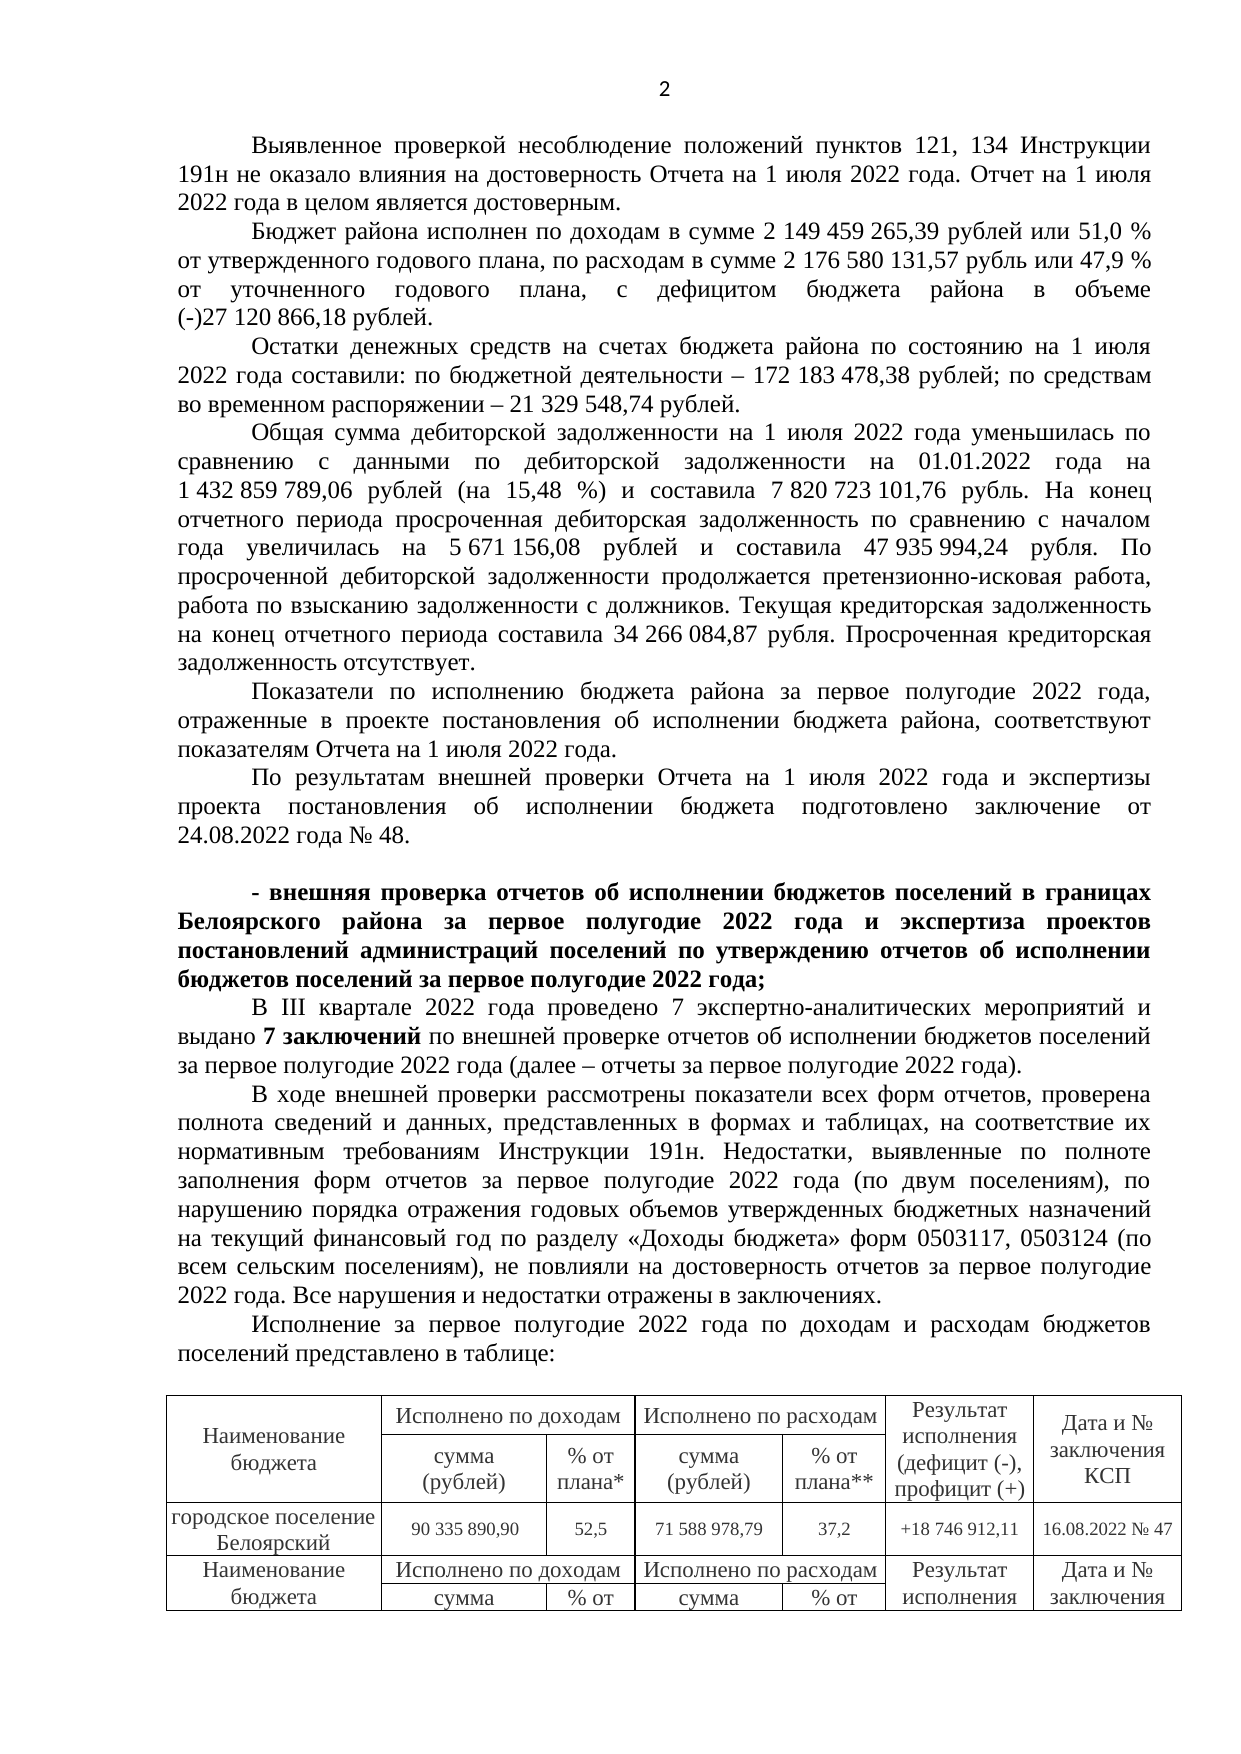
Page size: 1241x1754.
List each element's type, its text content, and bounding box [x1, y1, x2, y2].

text Бюджет района исполнен по доходам в сумме 2 149 459 265,39 рублей или 51,0 % от утвержденного годового плана, по расходам в сумме 2 176 580 131,57 рубль или 47,9 % от уточненного годового плана, с дефицитом бюджета района в объеме (-)27 120 866,18 рублей. [177, 216, 1152, 331]
table_cell % от плана* [547, 1435, 634, 1502]
table_cell % от плана* [547, 1584, 634, 1610]
text Общая сумма дебиторской задолженности на 1 июля 2022 года уменьшилась по сравнению с данными по дебиторской задолженности на 01.01.2022 года на 1 432 859 789,06 рублей (на 15,48 %) и составила 7 820 723 101,76 рубль. На конец отчетного периода просроченная дебиторская задолженность по сравнению с началом года увеличилась на 5 671 156,08 рублей и составила 47 935 994,24 рубля. По просроченной дебиторской задолженности продолжается претензионно-исковая работа, работа по взысканию задолженности с должников. Текущая кредиторская задолженность на конец отчетного периода составила 34 266 084,87 рубля. Просроченная кредиторская задолженность отсутствует. [177, 417, 1152, 676]
table_cell сумма (рублей) [636, 1435, 782, 1502]
table_cell Исполнено по расходам [636, 1556, 885, 1583]
table_cell сумма (рублей) [382, 1435, 546, 1502]
table_cell 37,2 [783, 1503, 885, 1555]
table_header Наименование бюджета [167, 1396, 381, 1502]
table_cell Результат исполнения (дефицит (-), профицит (+) [886, 1556, 1033, 1610]
table_cell Наименование бюджета [167, 1556, 381, 1610]
table_header Результат исполнения (дефицит (-), профицит (+) [886, 1396, 1033, 1502]
text Выявленное проверкой несоблюдение положений пунктов 121, 134 Инструкции 191н не оказало влияния на достоверность Отчета на 1 июля 2022 года. Отчет на 1 июля 2022 года в целом является достоверным. [177, 130, 1152, 216]
table_cell сумма (рублей) [636, 1584, 782, 1610]
table_cell 90 335 890,90 [382, 1503, 546, 1555]
table_cell 71 588 978,79 [636, 1503, 782, 1555]
text Исполнение за первое полугодие 2022 года по доходам и расходам бюджетов поселений представлено в таблице: [177, 1309, 1152, 1366]
table_cell 16.08.2022 № 47 [1034, 1503, 1181, 1555]
text В III квартале 2022 года проведено 7 экспертно-аналитических мероприятий и выдано 7 заключений по внешней проверке отчетов об исполнении бюджетов поселений за первое полугодие 2022 года (далее – отчеты за первое полугодие 2022 года). [177, 992, 1152, 1079]
table_cell Дата и № заключения КСП [1034, 1556, 1181, 1610]
table_header Исполнено по расходам [636, 1396, 885, 1434]
text Остатки денежных средств на счетах бюджета района по состоянию на 1 июля 2022 года составили: по бюджетной деятельности – 172 183 478,38 рублей; по средствам во временном распоряжении – 21 329 548,74 рублей. [177, 331, 1152, 417]
table_cell Исполнено по доходам [382, 1556, 634, 1583]
table_cell сумма (рублей) [382, 1584, 546, 1610]
text В ходе внешней проверки рассмотрены показатели всех форм отчетов, проверена полнота сведений и данных, представленных в формах и таблицах, на соответствие их нормативным требованиям Инструкции 191н. Недостатки, выявленные по полноте заполнения форм отчетов за первое полугодие 2022 года (по двум поселениям), по нарушению порядка отражения годовых объемов утвержденных бюджетных назначений на текущий финансовый год по разделу «Доходы бюджета» форм 0503117, 0503124 (по всем сельским поселениям), не повлияли на достоверность отчетов за первое полугодие 2022 года. Все нарушения и недостатки отражены в заключениях. [177, 1079, 1152, 1309]
text Показатели по исполнению бюджета района за первое полугодие 2022 года, отраженные в проекте постановления об исполнении бюджета района, соответствуют показателям Отчета на 1 июля 2022 года. [177, 676, 1152, 762]
table_cell % от плана** [783, 1584, 885, 1610]
table_header Исполнено по доходам [382, 1396, 634, 1434]
text - внешняя проверка отчетов об исполнении бюджетов поселений в границах Белоярского района за первое полугодие 2022 года и экспертиза проектов постановлений администраций поселений по утверждению отчетов об исполнении бюджетов поселений за первое полугодие 2022 года; [177, 877, 1152, 992]
table_header Дата и № заключения КСП [1034, 1396, 1181, 1502]
table_cell городское поселение Белоярский [167, 1503, 381, 1555]
table_cell +18 746 912,11 [886, 1503, 1033, 1555]
text По результатам внешней проверки Отчета на 1 июля 2022 года и экспертизы проекта постановления об исполнении бюджета подготовлено заключение от 24.08.2022 года № 48. [177, 762, 1152, 849]
table_cell % от плана** [783, 1435, 885, 1502]
table_cell 52,5 [547, 1503, 634, 1555]
